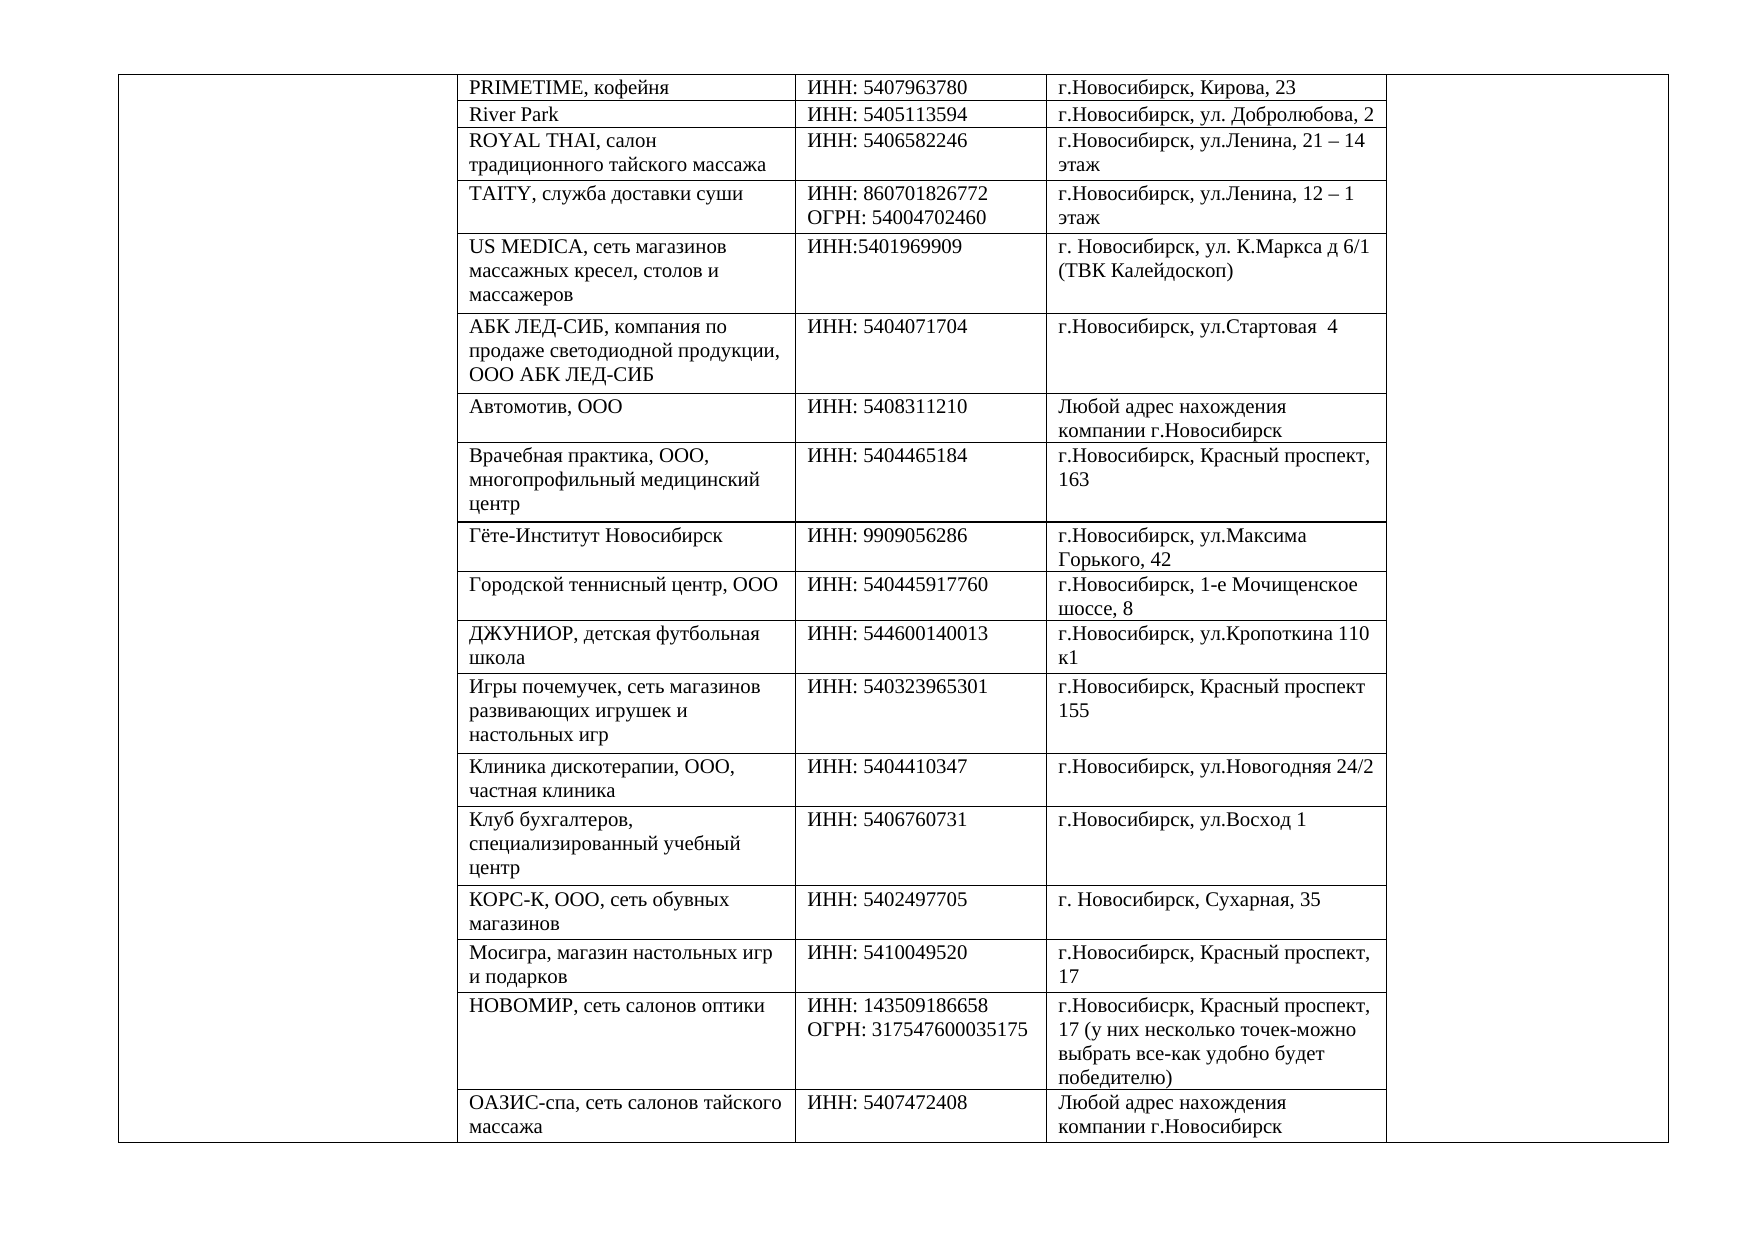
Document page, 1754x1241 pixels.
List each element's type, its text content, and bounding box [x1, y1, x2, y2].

table_cell г.Новосибирск, ул.Кропоткина 110 к1 [1047, 621, 1386, 673]
table_cell г.Новосибисрк, Красный проспект, 17 (у них несколько точек-можно выбрать все-как удобно будет победителю) [1047, 993, 1386, 1089]
table_cell ИНН: 540445917760 [796, 572, 1046, 620]
table_cell АБК ЛЕД-СИБ, компания по продаже светодиодной продукции, ООО АБК ЛЕД-СИБ [458, 314, 795, 393]
table_cell Любой адрес нахождения компании г.Новосибирск [1047, 1090, 1386, 1142]
table_cell ROYAL THAI, салон традиционного тайского массажа [458, 128, 795, 180]
table_cell г.Новосибирск, Красный проспект, 17 [1047, 940, 1386, 992]
table_cell г.Новосибирск, ул.Стартовая 4 [1047, 314, 1386, 393]
table_cell Городской теннисный центр, ООО [458, 572, 795, 620]
table_cell Врачебная практика, ООО, многопрофильный медицинский центр [458, 443, 795, 521]
table_cell г.Новосибирск, ул.Максима Горького, 42 [1047, 523, 1386, 571]
table_cell г.Новосибирск, 1-е Мочищенское шоссе, 8 [1047, 572, 1386, 620]
table_cell ИНН:5401969909 [796, 234, 1046, 313]
table_cell г. Новосибирск, Сухарная, 35 [1047, 886, 1386, 938]
table_cell г.Новосибирск, ул.Восход 1 [1047, 807, 1386, 885]
table_cell г. Новосибирск, ул. К.Маркса д 6/1 (ТВК Калейдоскоп) [1047, 234, 1386, 313]
table_cell г.Новосибирск, Кирова, 23 [1047, 75, 1386, 100]
table_cell Клиника дискотерапии, ООО, частная клиника [458, 754, 795, 806]
table_cell ИНН: 5405113594 [796, 101, 1046, 127]
table_cell КОРС-К, ООО, сеть обувных магазинов [458, 886, 795, 938]
table_cell г.Новосибирск, ул.Новогодняя 24/2 [1047, 754, 1386, 806]
table_cell ИНН: 5406760731 [796, 807, 1046, 885]
table_cell г.Новосибирск, Красный проспект 155 [1047, 674, 1386, 753]
table_cell ИНН: 5407472408 [796, 1090, 1046, 1142]
table_cell ОАЗИС-спа, сеть салонов тайского массажа [458, 1090, 795, 1142]
table_cell Мосигра, магазин настольных игр и подарков [458, 940, 795, 992]
table_cell г.Новосибирск, Красный проспект, 163 [1047, 443, 1386, 521]
table_cell НОВОМИР, сеть салонов оптики [458, 993, 795, 1089]
table_cell ИНН: 5404410347 [796, 754, 1046, 806]
table_cell ИНН: 5402497705 [796, 886, 1046, 938]
table_cell ИНН: 143509186658 ОГРН: 317547600035175 [796, 993, 1046, 1089]
table_cell Игры почемучек, сеть магазинов развивающих игрушек и настольных игр [458, 674, 795, 753]
table_cell г.Новосибирск, ул.Ленина, 12 – 1 этаж [1047, 181, 1386, 233]
table_cell ИНН: 5407963780 [796, 75, 1046, 100]
table_cell ИНН: 5408311210 [796, 394, 1046, 442]
table_cell Любой адрес нахождения компании г.Новосибирск [1047, 394, 1386, 442]
table_cell ИНН: 540323965301 [796, 674, 1046, 753]
table_cell ДЖУНИОР, детская футбольная школа [458, 621, 795, 673]
table_cell US MEDICA, сеть магазинов массажных кресел, столов и массажеров [458, 234, 795, 313]
table_cell ИНН: 860701826772 ОГРН: 54004702460 [796, 181, 1046, 233]
table_cell ИНН: 5406582246 [796, 128, 1046, 180]
table_cell Гёте-Институт Новосибирск [458, 523, 795, 571]
table_cell Клуб бухгалтеров, специализированный учебный центр [458, 807, 795, 885]
table_cell PRIMETIME, кофейня [458, 75, 795, 100]
table_cell ИНН: 5404071704 [796, 314, 1046, 393]
table_cell TAITY, служба доставки суши [458, 181, 795, 233]
table_cell ИНН: 9909056286 [796, 523, 1046, 571]
table_cell г.Новосибирск, ул.Ленина, 21 – 14 этаж [1047, 128, 1386, 180]
table_cell ИНН: 5404465184 [796, 443, 1046, 521]
table_cell ИНН: 544600140013 [796, 621, 1046, 673]
table_cell River Park [458, 101, 795, 127]
table_cell г.Новосибирск, ул. Добролюбова, 2 [1047, 101, 1386, 127]
table_cell Автомотив, ООО [458, 394, 795, 442]
table_cell ИНН: 5410049520 [796, 940, 1046, 992]
